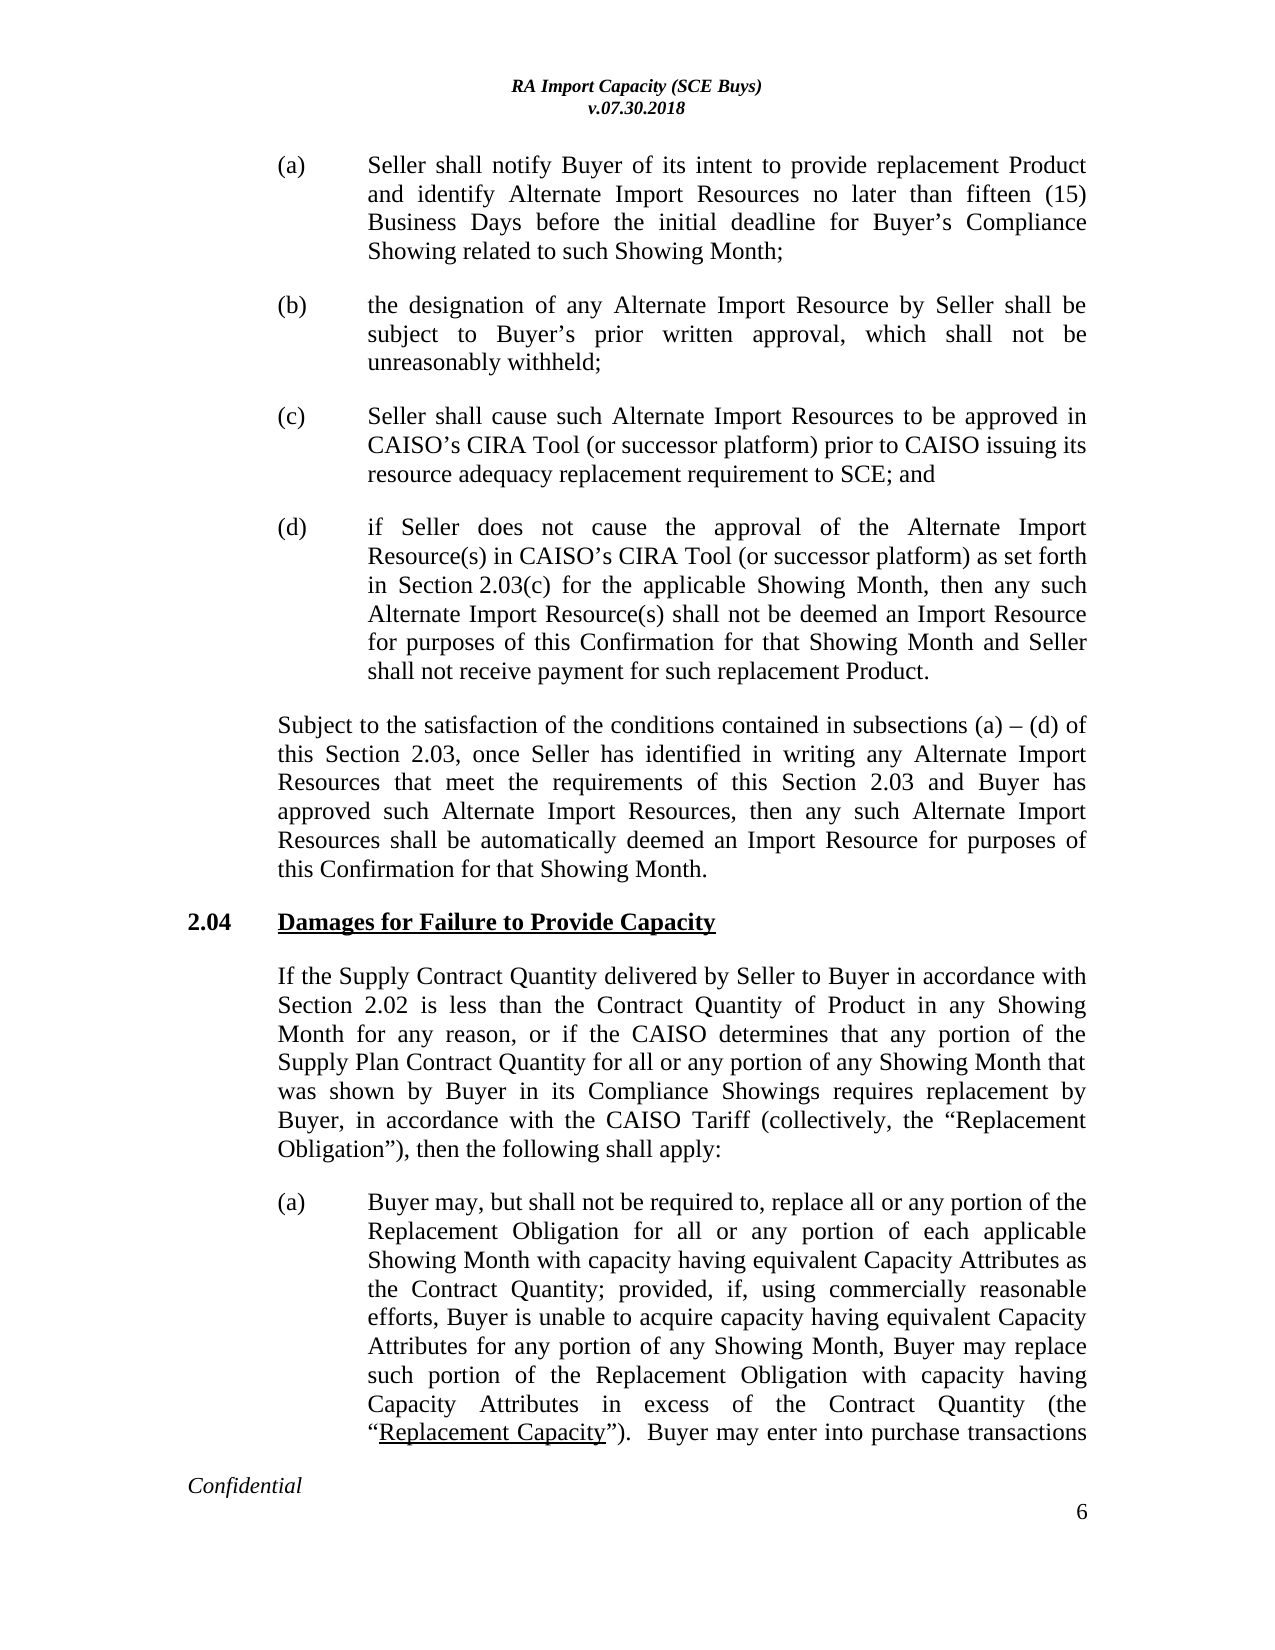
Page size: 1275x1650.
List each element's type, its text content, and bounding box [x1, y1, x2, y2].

subtitle Seller shall notify Buyer of its intent to provide replacement Product and identify Alternate Import Resources no later than fifteen (15) Business Days before the initial deadline for Buyer’s Compliance Showing related to such Showing Month; [277, 150, 1087, 265]
subtitle If the Supply Contract Quantity delivered by Seller to Buyer in accordance with Section 2.02 is less than the Contract Quantity of Product in any Showing Month for any reason, or if the CAISO determines that any portion of the Supply Plan Contract Quantity for all or any portion of any Showing Month that was shown by Buyer in its Compliance Showings requires replacement by Buyer, in accordance with the CAISO Tariff (collectively, the “Replacement Obligation”), then the following shall apply: [277, 961, 1087, 1162]
subtitle the designation of any Alternate Import Resource by Seller shall be subject to Buyer’s prior written approval, which shall not be unreasonably withheld; [277, 290, 1087, 376]
subtitle Damages for Failure to Provide Capacity [187, 907, 1087, 936]
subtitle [277, 1187, 1087, 1446]
subtitle if Seller does not cause the approval of the Alternate Import Resource(s) in CAISO’s CIRA Tool (or successor platform) as set forth in Section 2.03(c) for the applicable Showing Month, then any such Alternate Import Resource(s) shall not be deemed an Import Resource for purposes of this Confirmation for that Showing Month and Seller shall not receive payment for such replacement Product. [277, 512, 1087, 685]
subtitle Seller shall cause such Alternate Import Resources to be approved in CAISO’s CIRA Tool (or successor platform) prior to CAISO issuing its resource adequacy replacement requirement to SCE; and [277, 401, 1087, 487]
subtitle Subject to the satisfaction of the conditions contained in subsections (a) – (d) of this Section 2.03, once Seller has identified in writing any Alternate Import Resources that meet the requirements of this Section 2.03 and Buyer has approved such Alternate Import Resources, then any such Alternate Import Resources shall be automatically deemed an Import Resource for purposes of this Confirmation for that Showing Month. [277, 710, 1087, 882]
